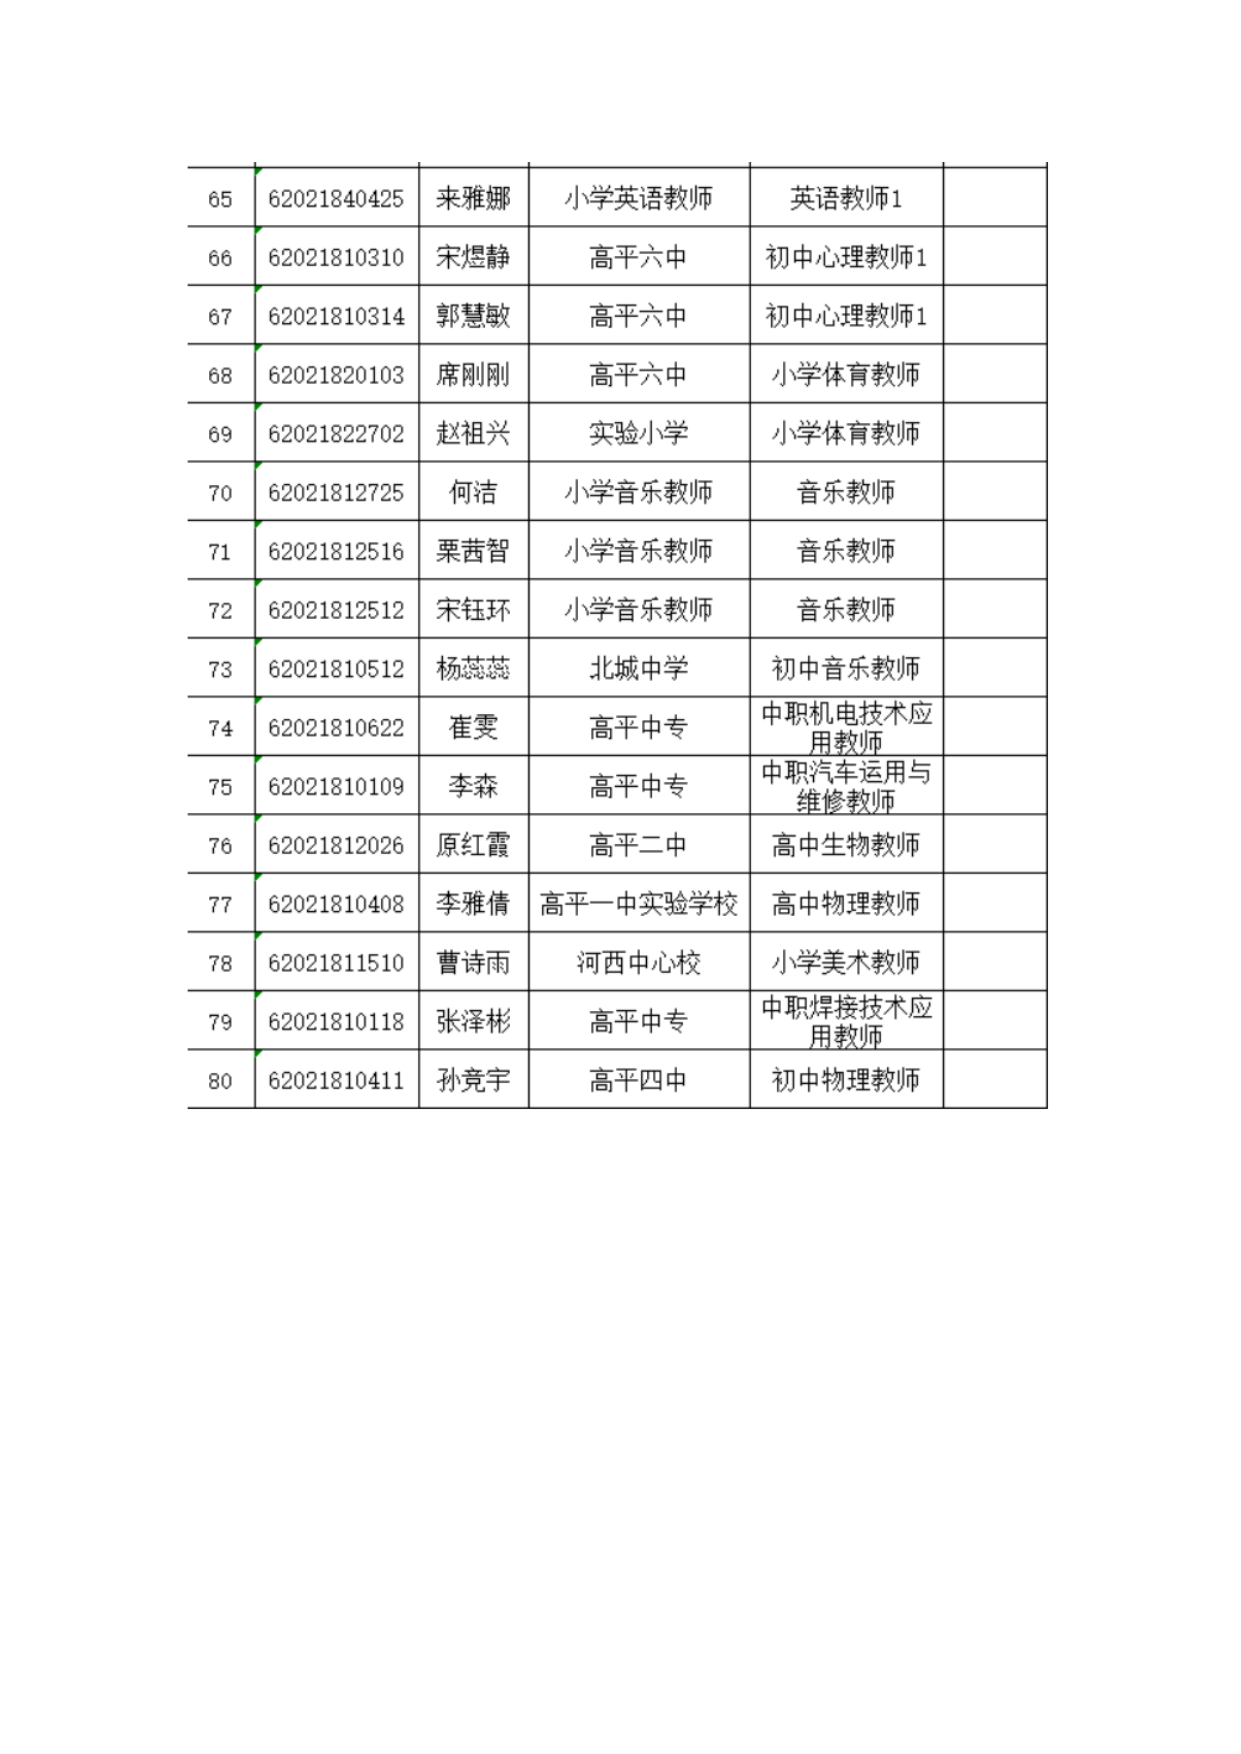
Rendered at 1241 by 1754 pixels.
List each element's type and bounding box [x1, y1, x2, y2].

picture [187, 162, 1053, 1114]
